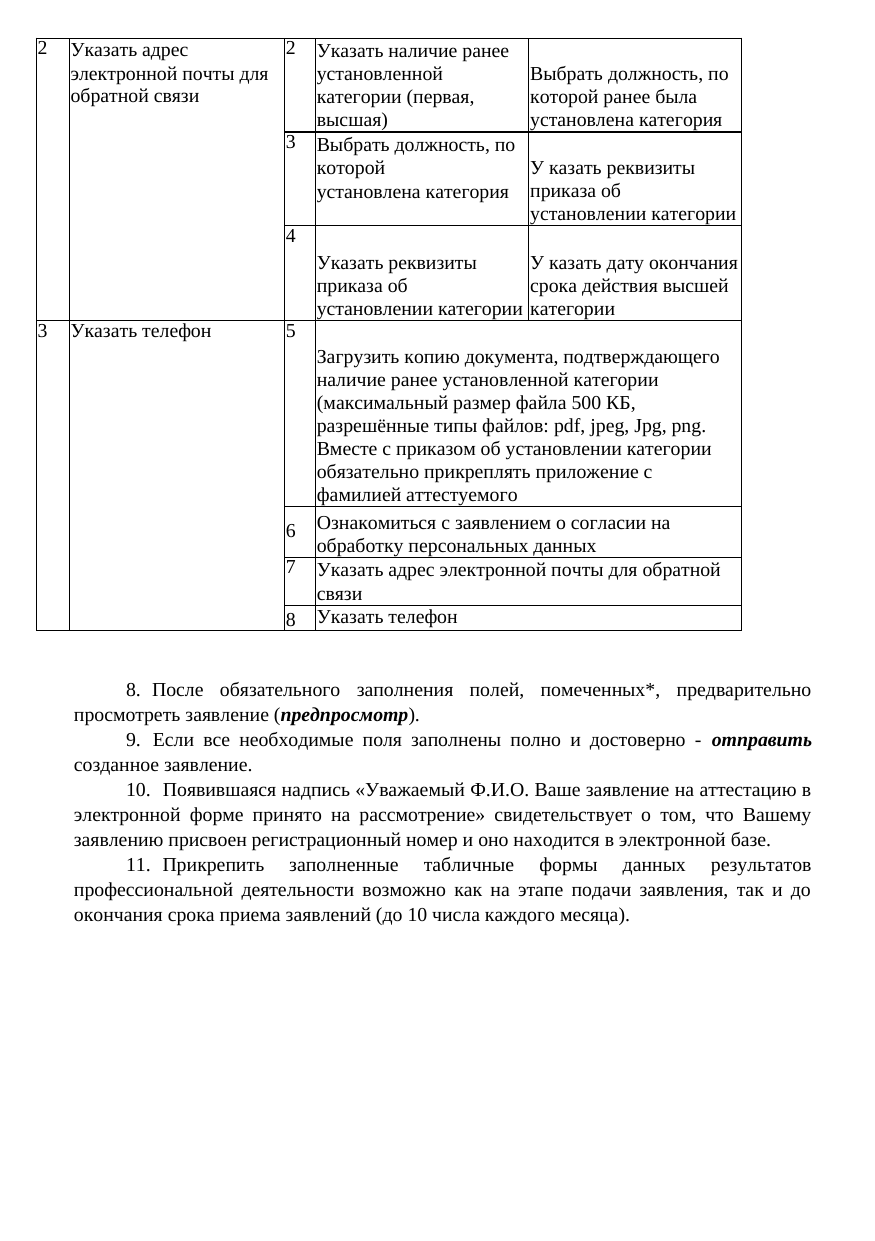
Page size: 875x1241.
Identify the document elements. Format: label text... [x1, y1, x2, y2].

table_cell 8 [285, 606, 315, 630]
table_cell 6 [285, 507, 315, 557]
table_cell 7 [285, 558, 315, 604]
table_cell 5 [285, 321, 315, 506]
table_cell Указать телефон [70, 321, 284, 630]
table_cell Указать телефон [316, 606, 741, 630]
table_header 2 [37, 39, 69, 320]
table_cell Указать реквизиты приказа об установлении категории [316, 226, 528, 320]
table_cell Указать адрес электронной почты для обратной связи [316, 558, 741, 604]
list Если все необходимые поля заполнены полно и достоверно - отправить созданное заявление. [74, 727, 812, 777]
table_cell 3 [37, 321, 69, 630]
table_header Выбрать должность, по которой ранее была установлена категория [529, 39, 741, 131]
table_header Указать наличие ранее установленной категории (первая, высшая) [316, 39, 528, 131]
table_cell Загрузить копию документа, подтверждающего наличие ранее установленной категории (максимальный размер файла 500 КБ, разрешённые типы файлов: pdf, jpeg, Jpg, png. Вместе с приказом об установлении категории обязательно прикреплять приложение с фамилией аттестуемого [316, 321, 741, 506]
table_header 2 [285, 39, 315, 131]
list После обязательного заполнения полей, помеченных*, предварительно просмотреть заявление (предпросмотр). [74, 677, 812, 727]
table_header Указать адрес электронной почты для обратной связи [70, 39, 284, 320]
table_cell 3 [285, 133, 315, 225]
table_cell Выбрать должность, по которой установлена категория [316, 133, 528, 225]
table_cell У казать дату окончания срока действия высшей категории [529, 226, 741, 320]
table_cell У казать реквизиты приказа об установлении категории [529, 133, 741, 225]
table_cell 4 [285, 226, 315, 320]
list Прикрепить заполненные табличные формы данных результатов профессиональной деятельности возможно как на этапе подачи заявления, так и до окончания срока приема заявлений (до 10 числа каждого месяца). [74, 852, 812, 927]
list Появившаяся надпись «Уважаемый Ф.И.О. Ваше заявление на аттестацию в электронной форме принято на рассмотрение» свидетельствует о том, что Вашему заявлению присвоен регистрационный номер и оно находится в электронной базе. [74, 777, 812, 852]
table_cell Ознакомиться с заявлением о согласии на обработку персональных данных [316, 507, 741, 557]
